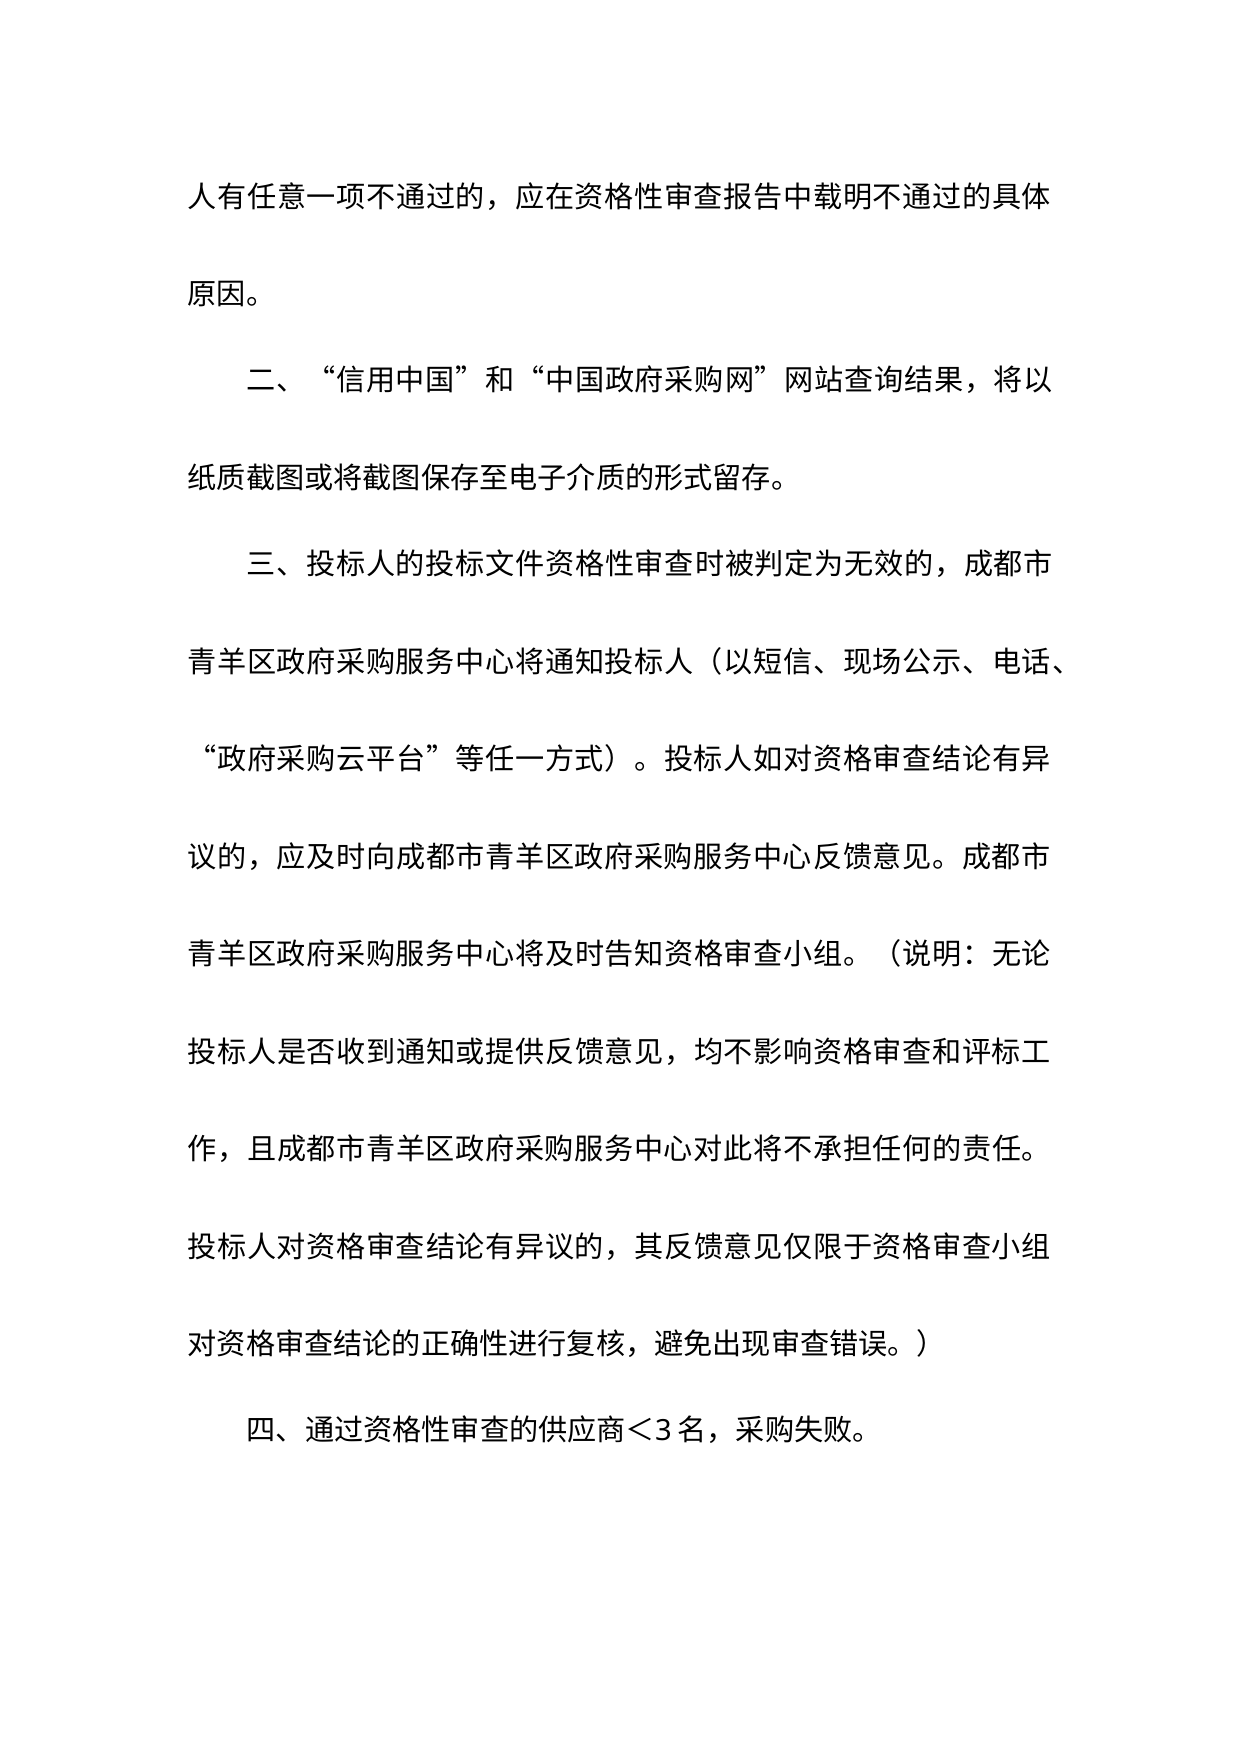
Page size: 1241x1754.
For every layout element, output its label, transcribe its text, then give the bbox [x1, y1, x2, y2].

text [187, 162, 1053, 324]
text 二、“信用中国”和“中国政府采购网”网站查询结果，将以纸质截图或将截图保存至电子介质的形式留存。 [187, 346, 1053, 508]
text 四、通过资格性审查的供应商＜3名，采购失败。 [187, 1395, 1053, 1460]
text 三、投标人的投标文件资格性审查时被判定为无效的，成都市青羊区政府采购服务中心将通知投标人（以短信、现场公示、电话、“政府采购云平台”等任一方式）。投标人如对资格审查结论有异议的，应及时向成都市青羊区政府采购服务中心反馈意见。成都市青羊区政府采购服务中心将及时告知资格审查小组。（说明：无论投标人是否收到通知或提供反馈意见，均不影响资格审查和评标工作，且成都市青羊区政府采购服务中心对此将不承担任何的责任。投标人对资格审查结论有异议的，其反馈意见仅限于资格审查小组对资格审查结论的正确性进行复核，避免出现审查错误。） [187, 529, 1053, 1374]
